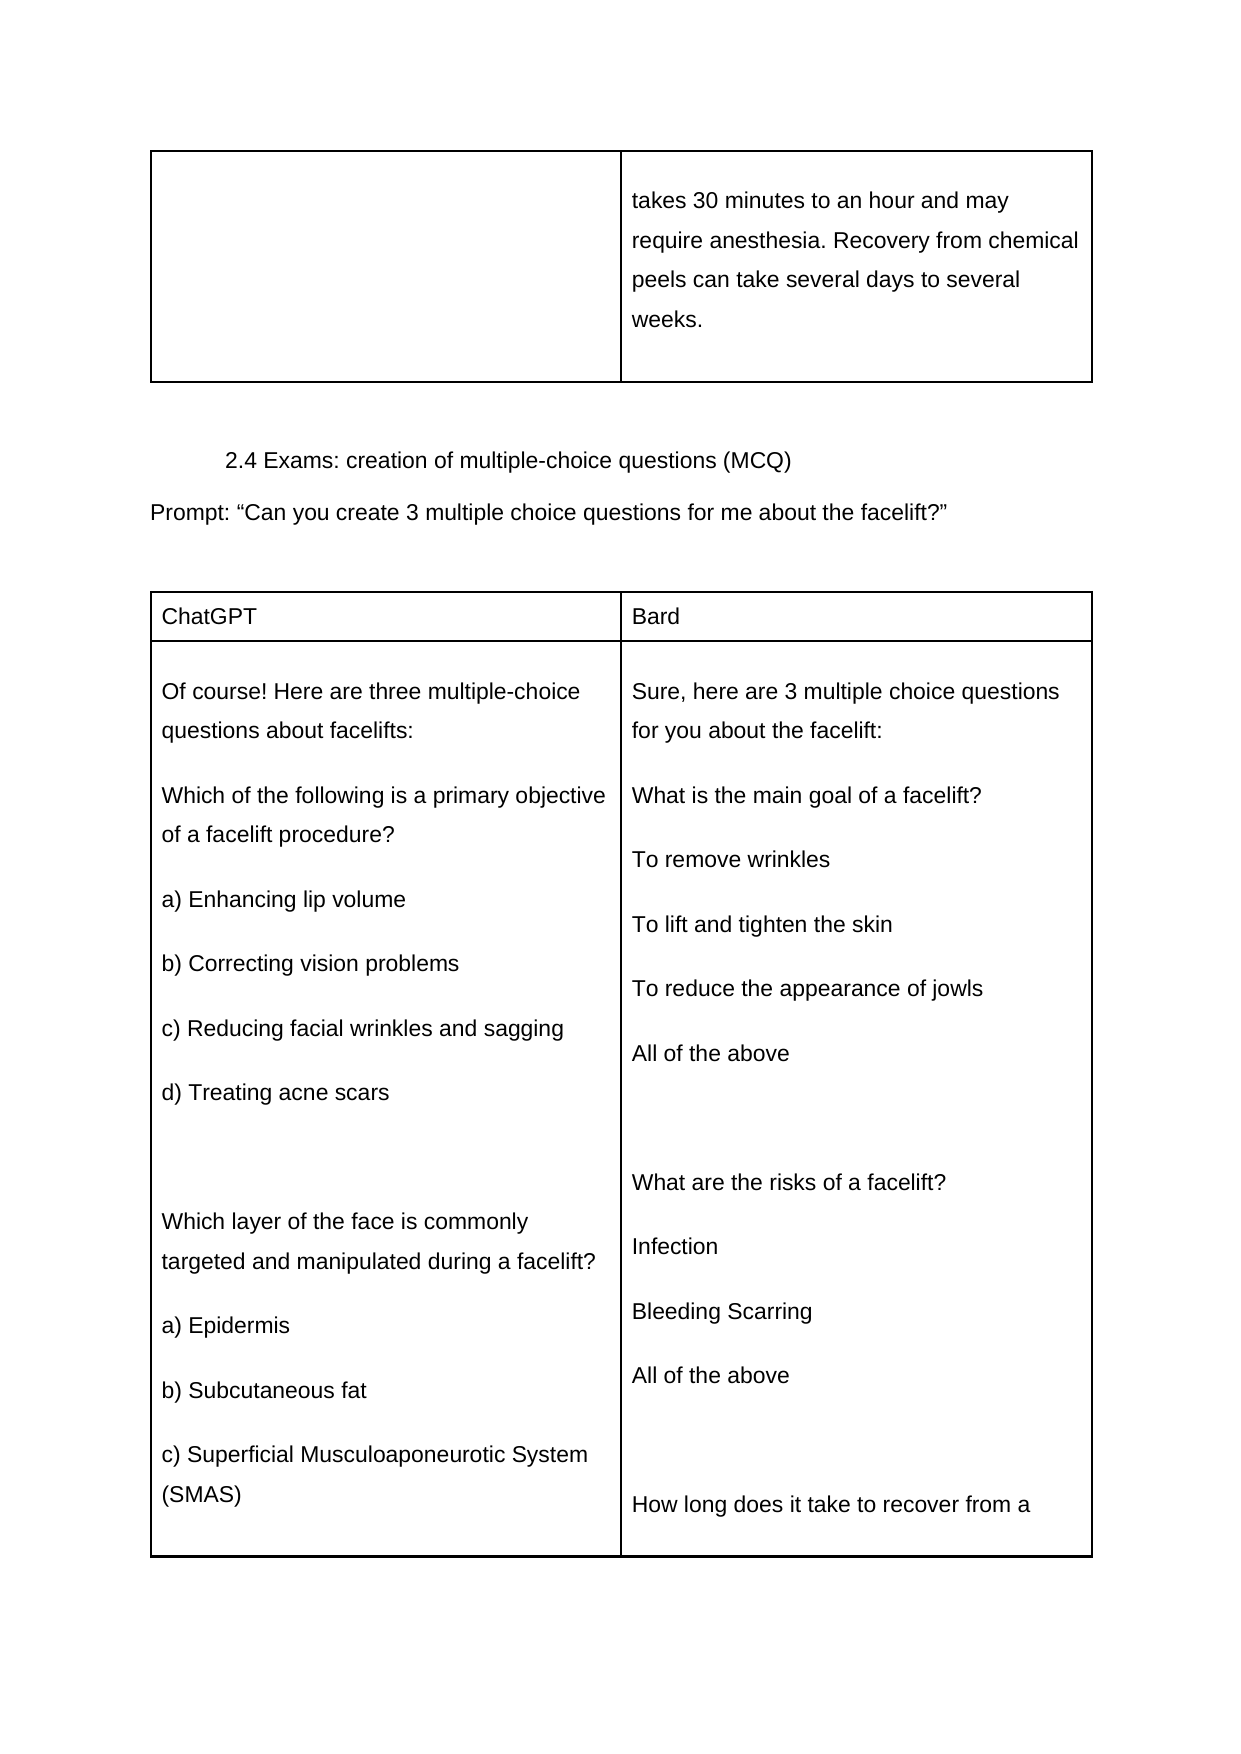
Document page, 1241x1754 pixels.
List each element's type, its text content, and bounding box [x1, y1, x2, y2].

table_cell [622, 152, 1091, 381]
table_header Bard [622, 593, 1091, 640]
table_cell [622, 642, 1091, 1555]
table_header ChatGPT [152, 593, 620, 640]
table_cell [152, 152, 620, 381]
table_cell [152, 642, 620, 1555]
text Prompt: “Can you create 3 multiple choice questions for me about the facelift?” [150, 499, 1090, 526]
text 2.4 Exams: creation of multiple-choice questions (MCQ) [150, 447, 1090, 474]
